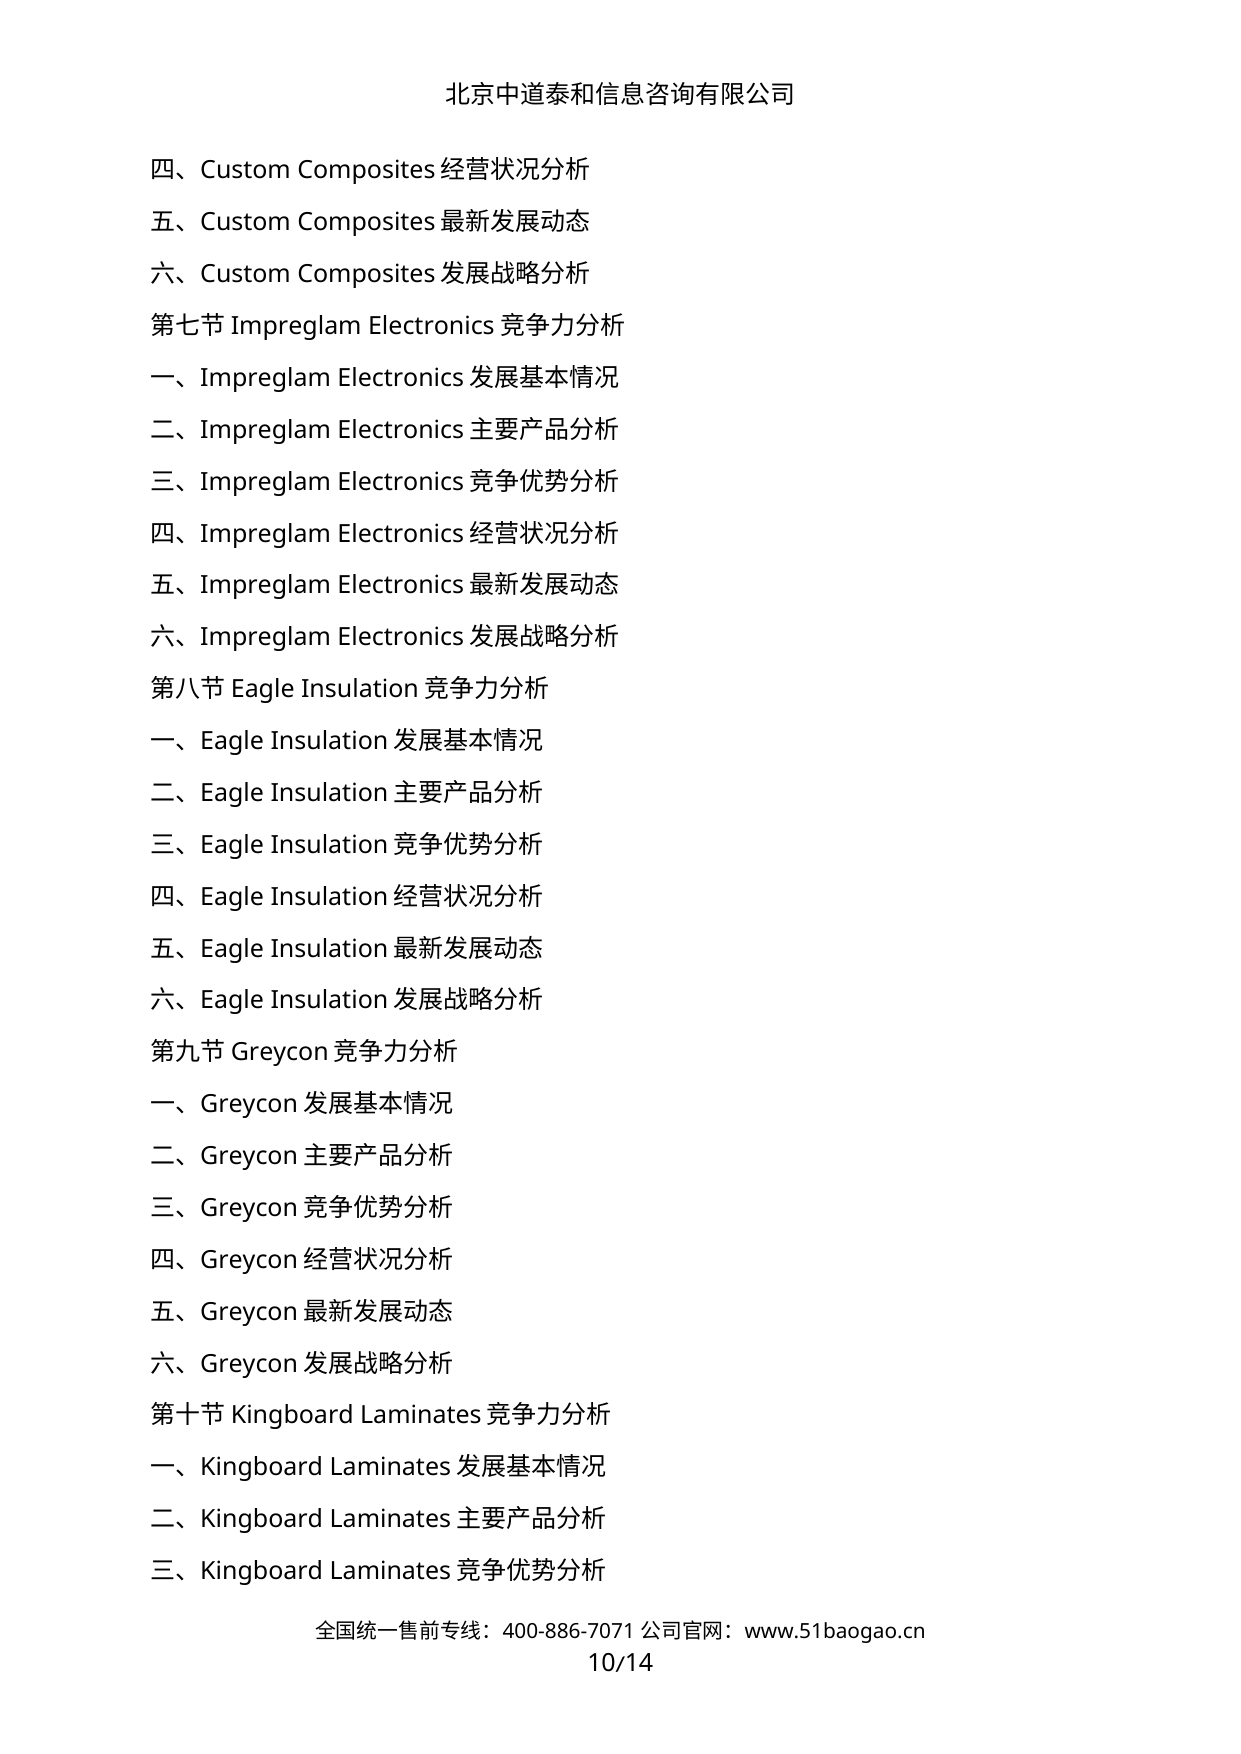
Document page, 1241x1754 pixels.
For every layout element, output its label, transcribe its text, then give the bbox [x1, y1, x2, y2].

text 六、Greycon发展战略分析 [150, 1343, 1090, 1379]
text 一、Eagle Insulation发展基本情况 [150, 721, 1090, 757]
text 五、Custom Composites最新发展动态 [150, 202, 1090, 238]
text 二、Greycon主要产品分析 [150, 1136, 1090, 1172]
text 六、Eagle Insulation发展战略分析 [150, 980, 1090, 1016]
text 五、Greycon最新发展动态 [150, 1291, 1090, 1327]
text 一、Kingboard Laminates发展基本情况 [150, 1447, 1090, 1483]
text 五、Impreglam Electronics最新发展动态 [150, 565, 1090, 601]
text 第八节 Eagle Insulation竞争力分析 [150, 669, 1090, 705]
text 二、Impreglam Electronics主要产品分析 [150, 409, 1090, 446]
text 三、Kingboard Laminates竞争优势分析 [150, 1551, 1090, 1587]
text 第十节 Kingboard Laminates竞争力分析 [150, 1395, 1090, 1431]
text 一、Greycon发展基本情况 [150, 1084, 1090, 1120]
text 三、Impreglam Electronics竞争优势分析 [150, 461, 1090, 497]
text 二、Eagle Insulation主要产品分析 [150, 772, 1090, 809]
text 四、Custom Composites经营状况分析 [150, 150, 1090, 186]
text 第九节 Greycon竞争力分析 [150, 1032, 1090, 1068]
text 三、Eagle Insulation竞争优势分析 [150, 824, 1090, 861]
text 三、Greycon竞争优势分析 [150, 1187, 1090, 1224]
text 五、Eagle Insulation最新发展动态 [150, 928, 1090, 964]
text 四、Eagle Insulation经营状况分析 [150, 876, 1090, 912]
text 一、Impreglam Electronics发展基本情况 [150, 357, 1090, 394]
text 六、Impreglam Electronics发展战略分析 [150, 617, 1090, 653]
text 四、Greycon经营状况分析 [150, 1239, 1090, 1276]
text 二、Kingboard Laminates主要产品分析 [150, 1499, 1090, 1535]
text 六、Custom Composites发展战略分析 [150, 254, 1090, 290]
text 四、Impreglam Electronics经营状况分析 [150, 513, 1090, 549]
text 第七节 Impreglam Electronics竞争力分析 [150, 306, 1090, 342]
